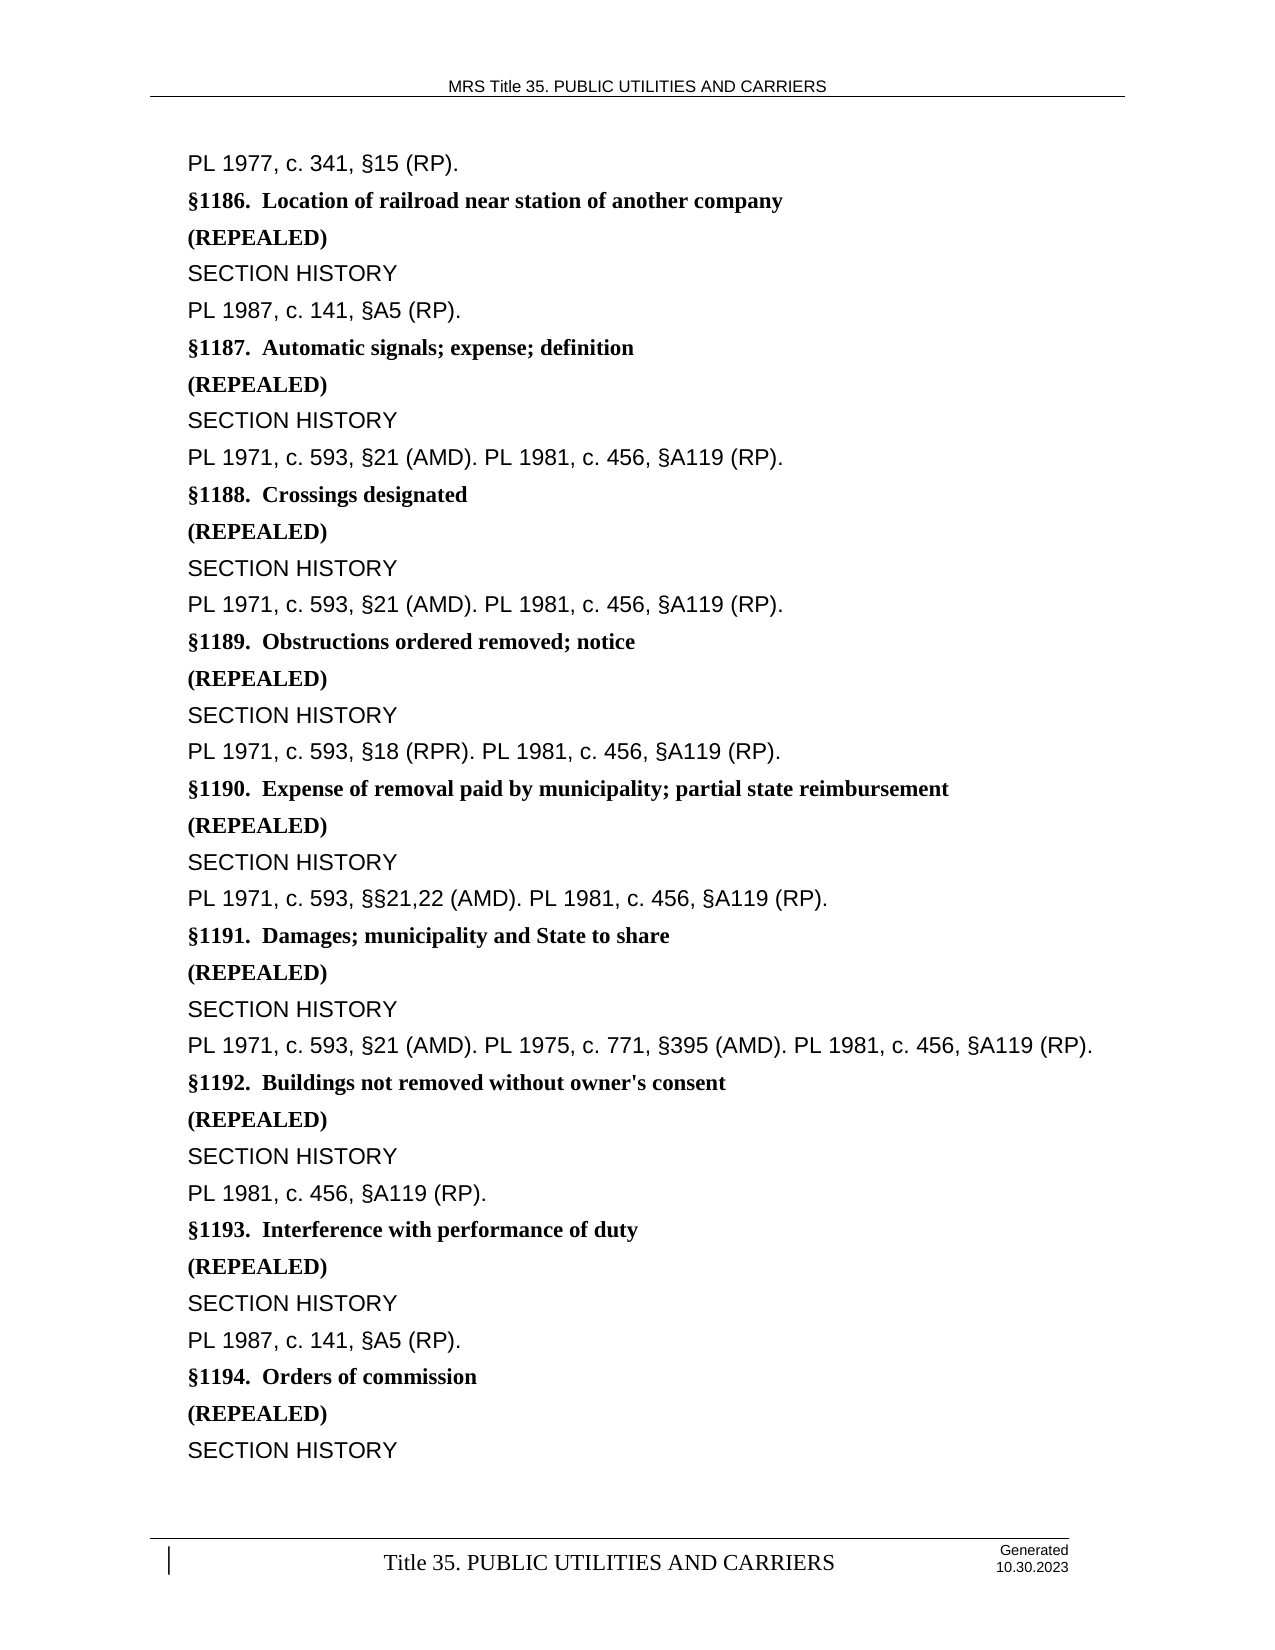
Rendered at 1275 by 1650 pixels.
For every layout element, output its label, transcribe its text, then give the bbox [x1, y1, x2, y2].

text §1191. Damages; municipality and State to share [187, 922, 1125, 948]
text PL 1971, c. 593, §21 (AMD). PL 1981, c. 456, §A119 (RP). [187, 591, 1125, 618]
text §1190. Expense of removal paid by municipality; partial state reimbursement [187, 775, 1125, 801]
text PL 1971, c. 593, §21 (AMD). PL 1975, c. 771, §395 (AMD). PL 1981, c. 456, §A119 (RP). [187, 1032, 1125, 1059]
text SECTION HISTORY [187, 1290, 1125, 1316]
text §1186. Location of railroad near station of another company [187, 187, 1125, 213]
text SECTION HISTORY [187, 1437, 1125, 1463]
text (REPEALED) [187, 665, 1125, 691]
text PL 1981, c. 456, §A119 (RP). [187, 1179, 1125, 1206]
text (REPEALED) [187, 1400, 1125, 1427]
text (REPEALED) [187, 1106, 1125, 1132]
text SECTION HISTORY [187, 849, 1125, 875]
text SECTION HISTORY [187, 996, 1125, 1022]
text (REPEALED) [187, 1253, 1125, 1279]
text §1192. Buildings not removed without owner's consent [187, 1069, 1125, 1096]
text §1193. Interference with performance of duty [187, 1216, 1125, 1243]
text SECTION HISTORY [187, 1143, 1125, 1169]
text (REPEALED) [187, 223, 1125, 250]
text SECTION HISTORY [187, 407, 1125, 434]
text SECTION HISTORY [187, 554, 1125, 581]
text PL 1987, c. 141, §A5 (RP). [187, 1327, 1125, 1353]
text SECTION HISTORY [187, 260, 1125, 287]
text PL 1971, c. 593, §18 (RPR). PL 1981, c. 456, §A119 (RP). [187, 738, 1125, 765]
text §1189. Obstructions ordered removed; notice [187, 628, 1125, 654]
text SECTION HISTORY [187, 702, 1125, 728]
text PL 1971, c. 593, §21 (AMD). PL 1981, c. 456, §A119 (RP). [187, 444, 1125, 471]
text PL 1987, c. 141, §A5 (RP). [187, 297, 1125, 323]
text PL 1977, c. 341, §15 (RP). [187, 150, 1125, 176]
text §1188. Crossings designated [187, 481, 1125, 507]
text PL 1971, c. 593, §§21,22 (AMD). PL 1981, c. 456, §A119 (RP). [187, 885, 1125, 912]
text (REPEALED) [187, 959, 1125, 985]
text (REPEALED) [187, 518, 1125, 544]
text (REPEALED) [187, 812, 1125, 838]
text §1187. Automatic signals; expense; definition [187, 334, 1125, 360]
text (REPEALED) [187, 371, 1125, 397]
text §1194. Orders of commission [187, 1363, 1125, 1390]
